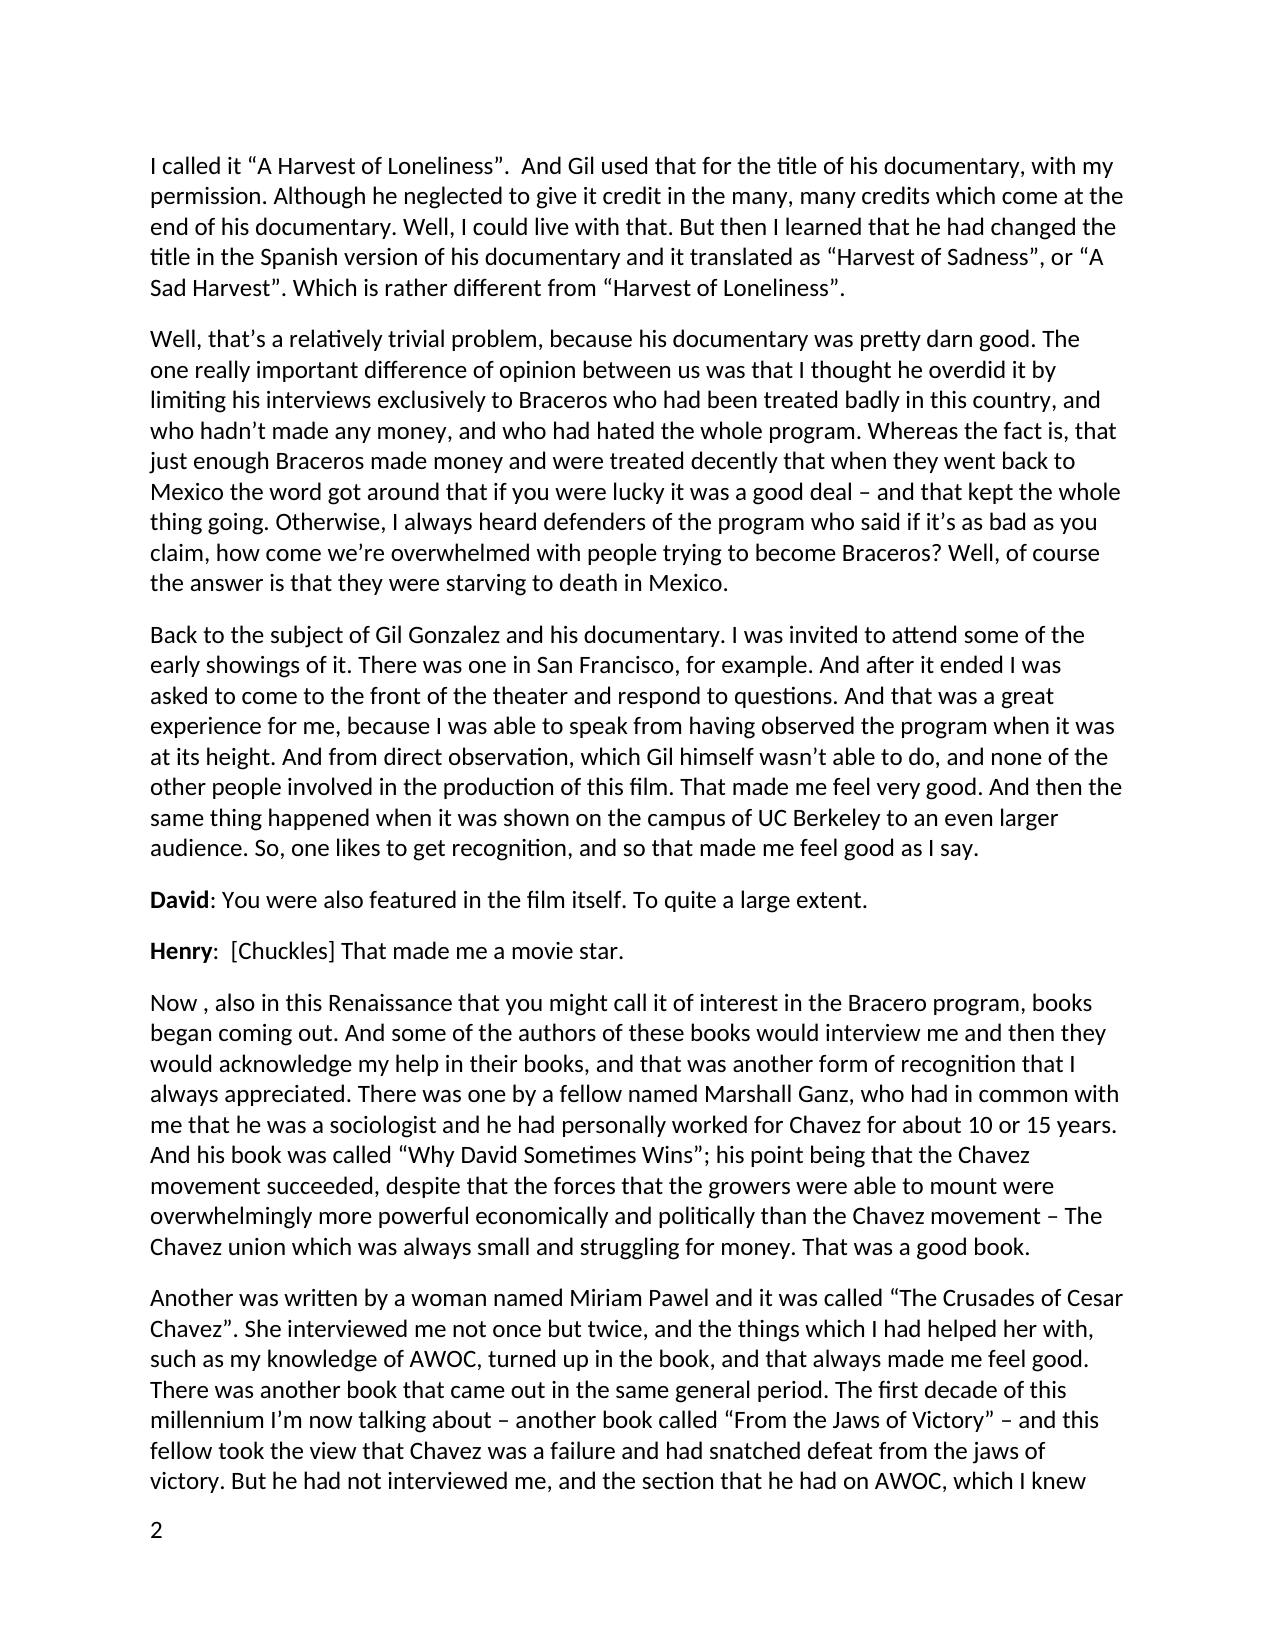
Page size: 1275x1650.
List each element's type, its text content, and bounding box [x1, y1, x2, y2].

text Now , also in this Renaissance that you might call it of interest in the Bracero program, books began coming out. And some of the authors of these books would interview me and then they would acknowledge my help in their books, and that was another form of recognition that I always appreciated. There was one by a fellow named Marshall Ganz, who had in common with me that he was a sociologist and he had personally worked for Chavez for about 10 or 15 years. And his book was called “Why David Sometimes Wins”; his point being that the Chavez movement succeeded, despite that the forces that the growers were able to mount were overwhelmingly more powerful economically and politically than the Chavez movement – The Chavez union which was always small and struggling for money. That was a good book. [150, 987, 1125, 1261]
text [150, 1282, 1125, 1496]
text Well, that’s a relatively trivial problem, because his documentary was pretty darn good. The one really important difference of opinion between us was that I thought he overdid it by limiting his interviews exclusively to Braceros who had been treated badly in this country, and who hadn’t made any money, and who had hated the whole program. Whereas the fact is, that just enough Braceros made money and were treated decently that when they went back to Mexico the word got around that if you were lucky it was a good deal – and that kept the whole thing going. Otherwise, I always heard defenders of the program who said if it’s as bad as you claim, how come we’re overwhelmed with people trying to become Braceros? Well, of course the answer is that they were starving to death in Mexico. [150, 323, 1125, 598]
text David: You were also featured in the film itself. To quite a large extent. [150, 884, 1125, 914]
text Back to the subject of Gil Gonzalez and his documentary. I was invited to attend some of the early showings of it. There was one in San Francisco, for example. And after it ended I was asked to come to the front of the theater and respond to questions. And that was a great experience for me, because I was able to speak from having observed the program when it was at its height. And from direct observation, which Gil himself wasn’t able to do, and none of the other people involved in the production of this film. That made me feel very good. And then the same thing happened when it was shown on the campus of UC Berkeley to an even larger audience. So, one likes to get recognition, and so that made me feel good as I say. [150, 619, 1125, 863]
text Henry: [Chuckles] That made me a movie star. [150, 935, 1125, 966]
text I called it “A Harvest of Loneliness”. And Gil used that for the title of his documentary, with my permission. Although he neglected to give it credit in the many, many credits which come at the end of his documentary. Well, I could live with that. But then I learned that he had changed the title in the Spanish version of his documentary and it translated as “Harvest of Sadness”, or “A Sad Harvest”. Which is rather different from “Harvest of Loneliness”. [150, 150, 1125, 303]
